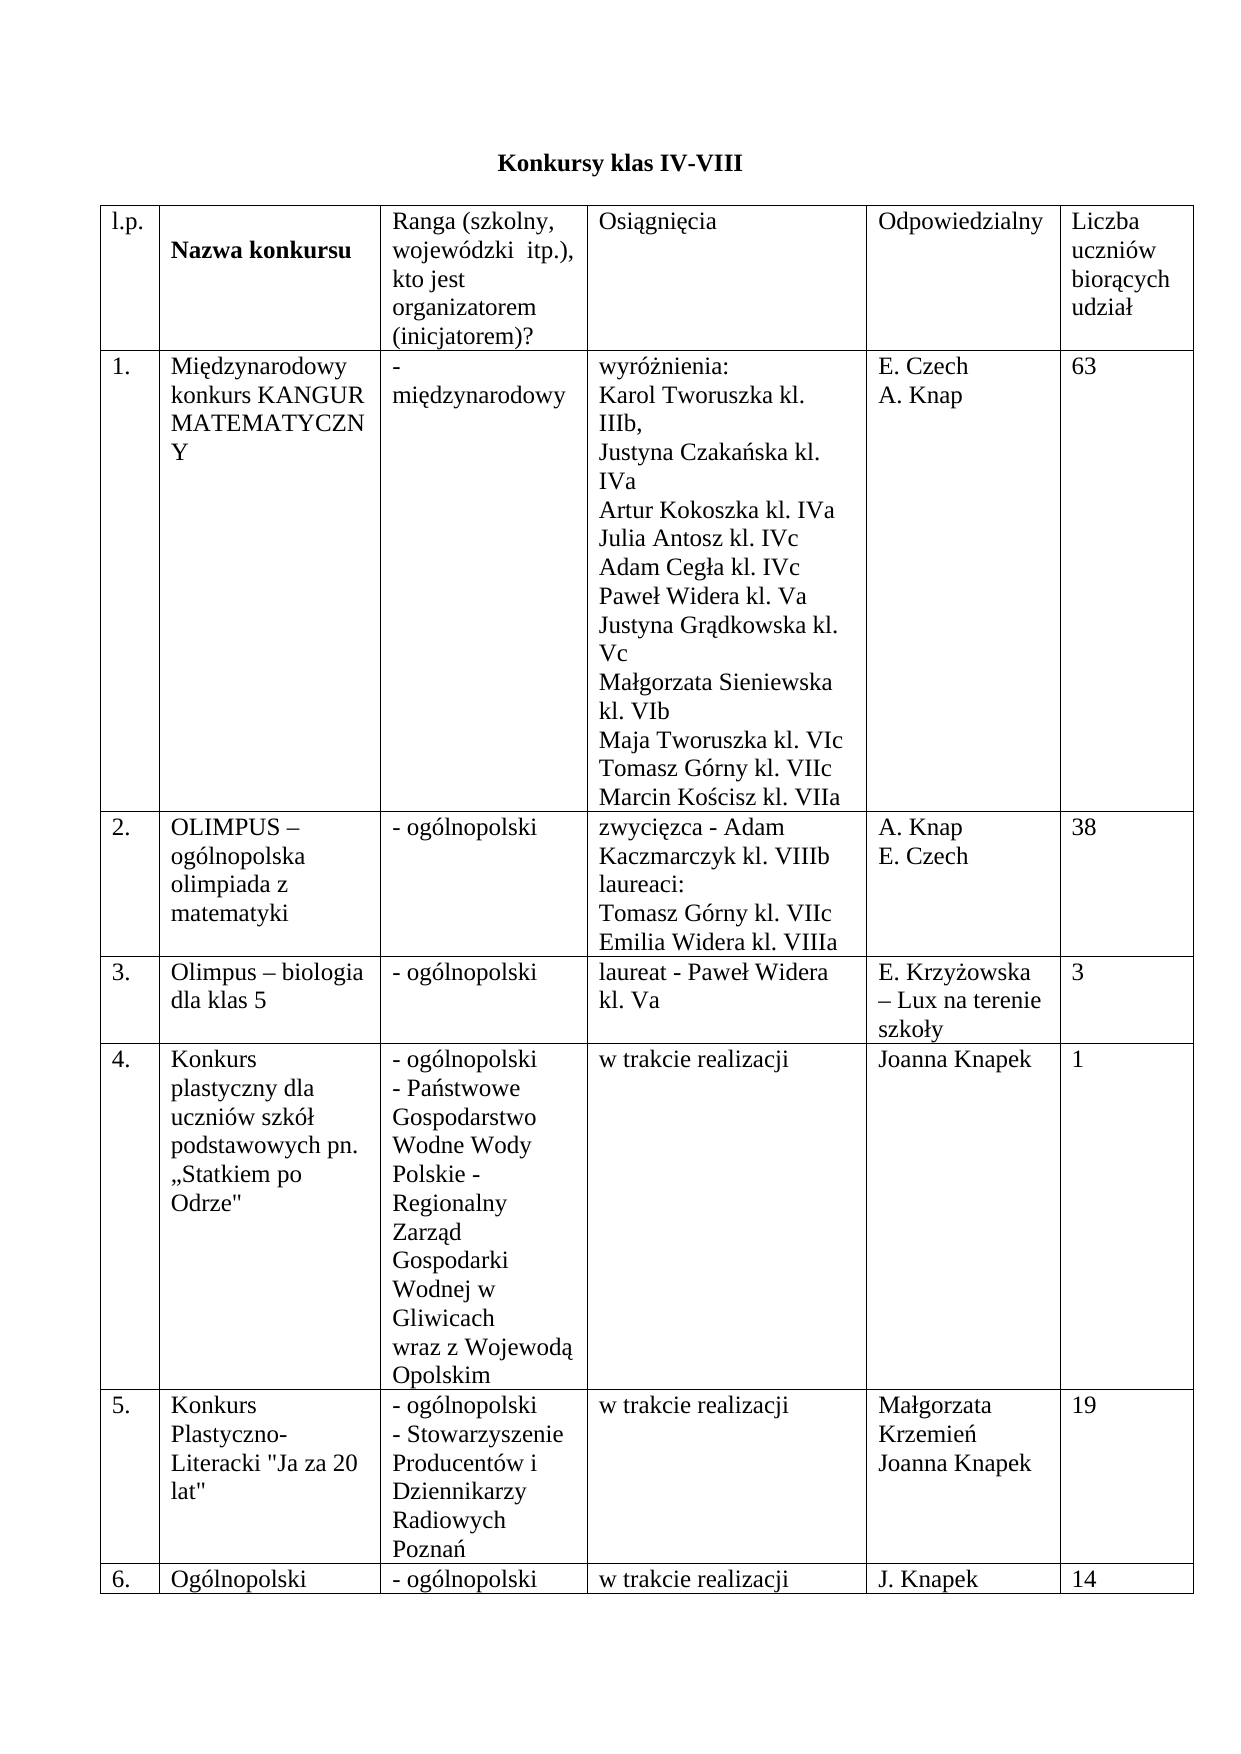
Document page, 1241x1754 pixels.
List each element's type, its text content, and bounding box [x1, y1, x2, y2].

table_cell w trakcie realizacji [588, 1044, 866, 1389]
table_cell - ogólnopolski [381, 957, 587, 1043]
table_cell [160, 1564, 380, 1592]
table_header Nazwa konkursu [160, 206, 380, 350]
table_header Ranga (szkolny, wojewódzki itp.), kto jest organizatorem (inicjatorem)? [381, 206, 587, 350]
table_header Liczba uczniów biorących udział [1061, 206, 1193, 350]
table_cell 3 [1061, 957, 1193, 1043]
table_cell OLIMPUS – ogólnopolska olimpiada z matematyki [160, 812, 380, 956]
table_cell 19 [1061, 1390, 1193, 1563]
table_cell - ogólnopolski - Państwowe Gospodarstwo Wodne Wody Polskie - Regionalny Zarząd Gospodarki Wodnej w Gliwicach wraz z Wojewodą Opolskim [381, 1044, 587, 1389]
table_cell wyróżnienia: Karol Tworuszka kl. IIIb, Justyna Czakańska kl. IVa Artur Kokoszka kl. IVa Julia Antosz kl. IVc Adam Cegła kl. IVc Paweł Widera kl. Va Justyna Grądkowska kl. Vc Małgorzata Sieniewska kl. VIb Maja Tworuszka kl. VIc Tomasz Górny kl. VIIc Marcin Kościsz kl. VIIa [588, 351, 866, 811]
table_cell A. Knap E. Czech [867, 812, 1060, 956]
table_cell Olimpus – biologia dla klas 5 [160, 957, 380, 1043]
table_cell J. Knapek [867, 1564, 1060, 1592]
text Konkursy klas IV-VIII [148, 148, 1093, 176]
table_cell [381, 1564, 587, 1592]
table_cell laureat - Paweł Widera kl. Va [588, 957, 866, 1043]
table_cell 38 [1061, 812, 1193, 956]
table_cell Międzynarodowy konkurs KANGUR MATEMATYCZNY [160, 351, 380, 811]
table_cell E. Czech A. Knap [867, 351, 1060, 811]
table_cell - międzynarodowy [381, 351, 587, 811]
table_cell 3. [101, 957, 159, 1043]
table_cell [588, 1564, 866, 1592]
table_cell 4. [101, 1044, 159, 1389]
table_cell - ogólnopolski [381, 812, 587, 956]
table_cell Małgorzata Krzemień Joanna Knapek [867, 1390, 1060, 1563]
table_cell - ogólnopolski - Stowarzyszenie Producentów i Dziennikarzy Radiowych Poznań [381, 1390, 587, 1563]
table_header Osiągnięcia [588, 206, 866, 350]
table_header l.p. [101, 206, 159, 350]
table_cell Joanna Knapek [867, 1044, 1060, 1389]
table_cell Konkurs Plastyczno-Literacki "Ja za 20 lat" [160, 1390, 380, 1563]
table_cell E. Krzyżowska – Lux na terenie szkoły [867, 957, 1060, 1043]
table_cell 14 [1061, 1564, 1193, 1592]
table_cell 5. [101, 1390, 159, 1563]
table_header Odpowiedzialny [867, 206, 1060, 350]
table_cell 2. [101, 812, 159, 956]
table_cell 1 [1061, 1044, 1193, 1389]
table_cell zwycięzca - Adam Kaczmarczyk kl. VIIIb laureaci: Tomasz Górny kl. VIIc Emilia Widera kl. VIIIa [588, 812, 866, 956]
table_cell Konkurs plastyczny dla uczniów szkół podstawowych pn. „Statkiem po Odrze" [160, 1044, 380, 1389]
table_cell 6. [101, 1564, 159, 1592]
table_cell 63 [1061, 351, 1193, 811]
table_cell 1. [101, 351, 159, 811]
table_cell w trakcie realizacji [588, 1390, 866, 1563]
